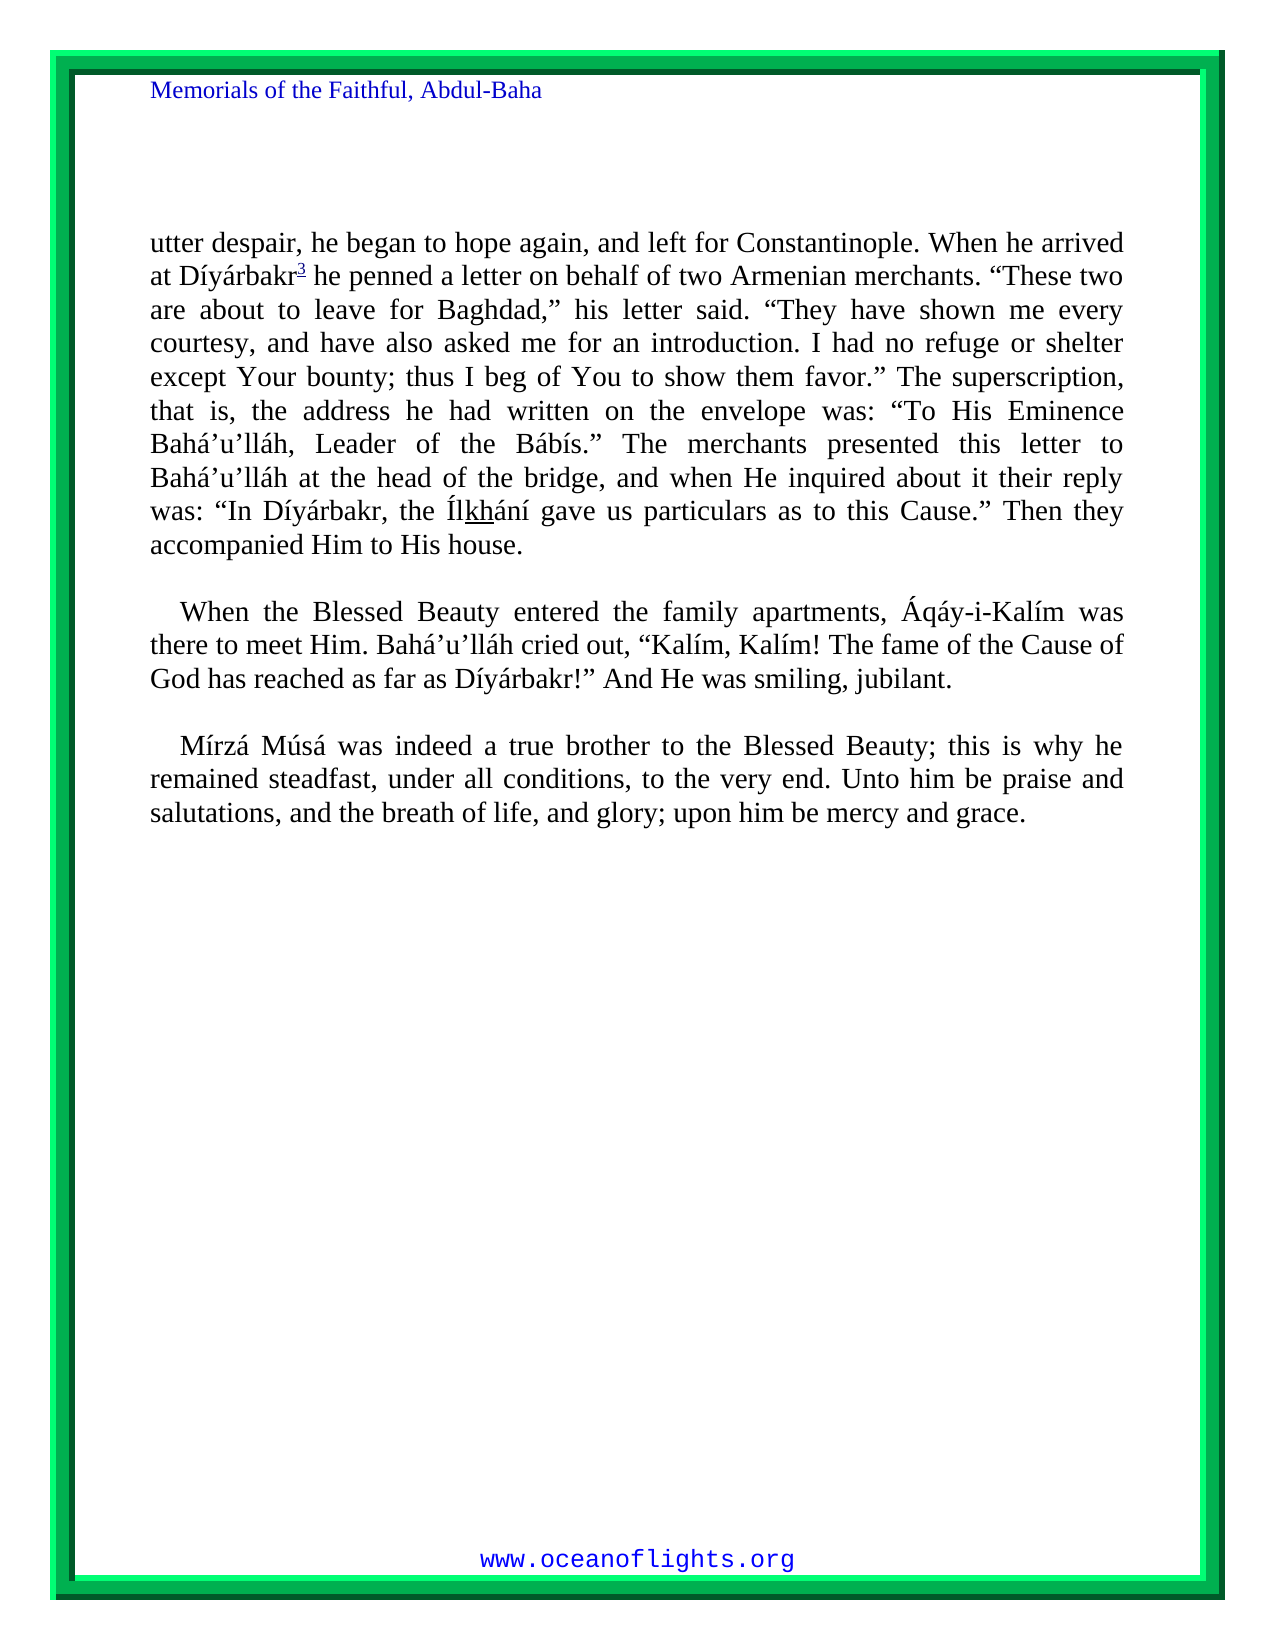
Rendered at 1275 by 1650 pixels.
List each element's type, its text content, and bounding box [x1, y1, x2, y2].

text When the Blessed Beauty entered the family apartments, Áqáy-i-Kalím was there to meet Him. Bahá’u’lláh cried out, “Kalím, Kalím! The fame of the Cause of God has reached as far as Díyárbakr!” And He was smiling, jubilant. [150, 594, 1125, 694]
text Mírzá Músá was indeed a true brother to the Blessed Beauty; this is why he remained steadfast, under all conditions, to the very end. Unto him be praise and salutations, and the breath of life, and glory; upon him be mercy and grace. [150, 728, 1125, 829]
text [150, 225, 1125, 560]
